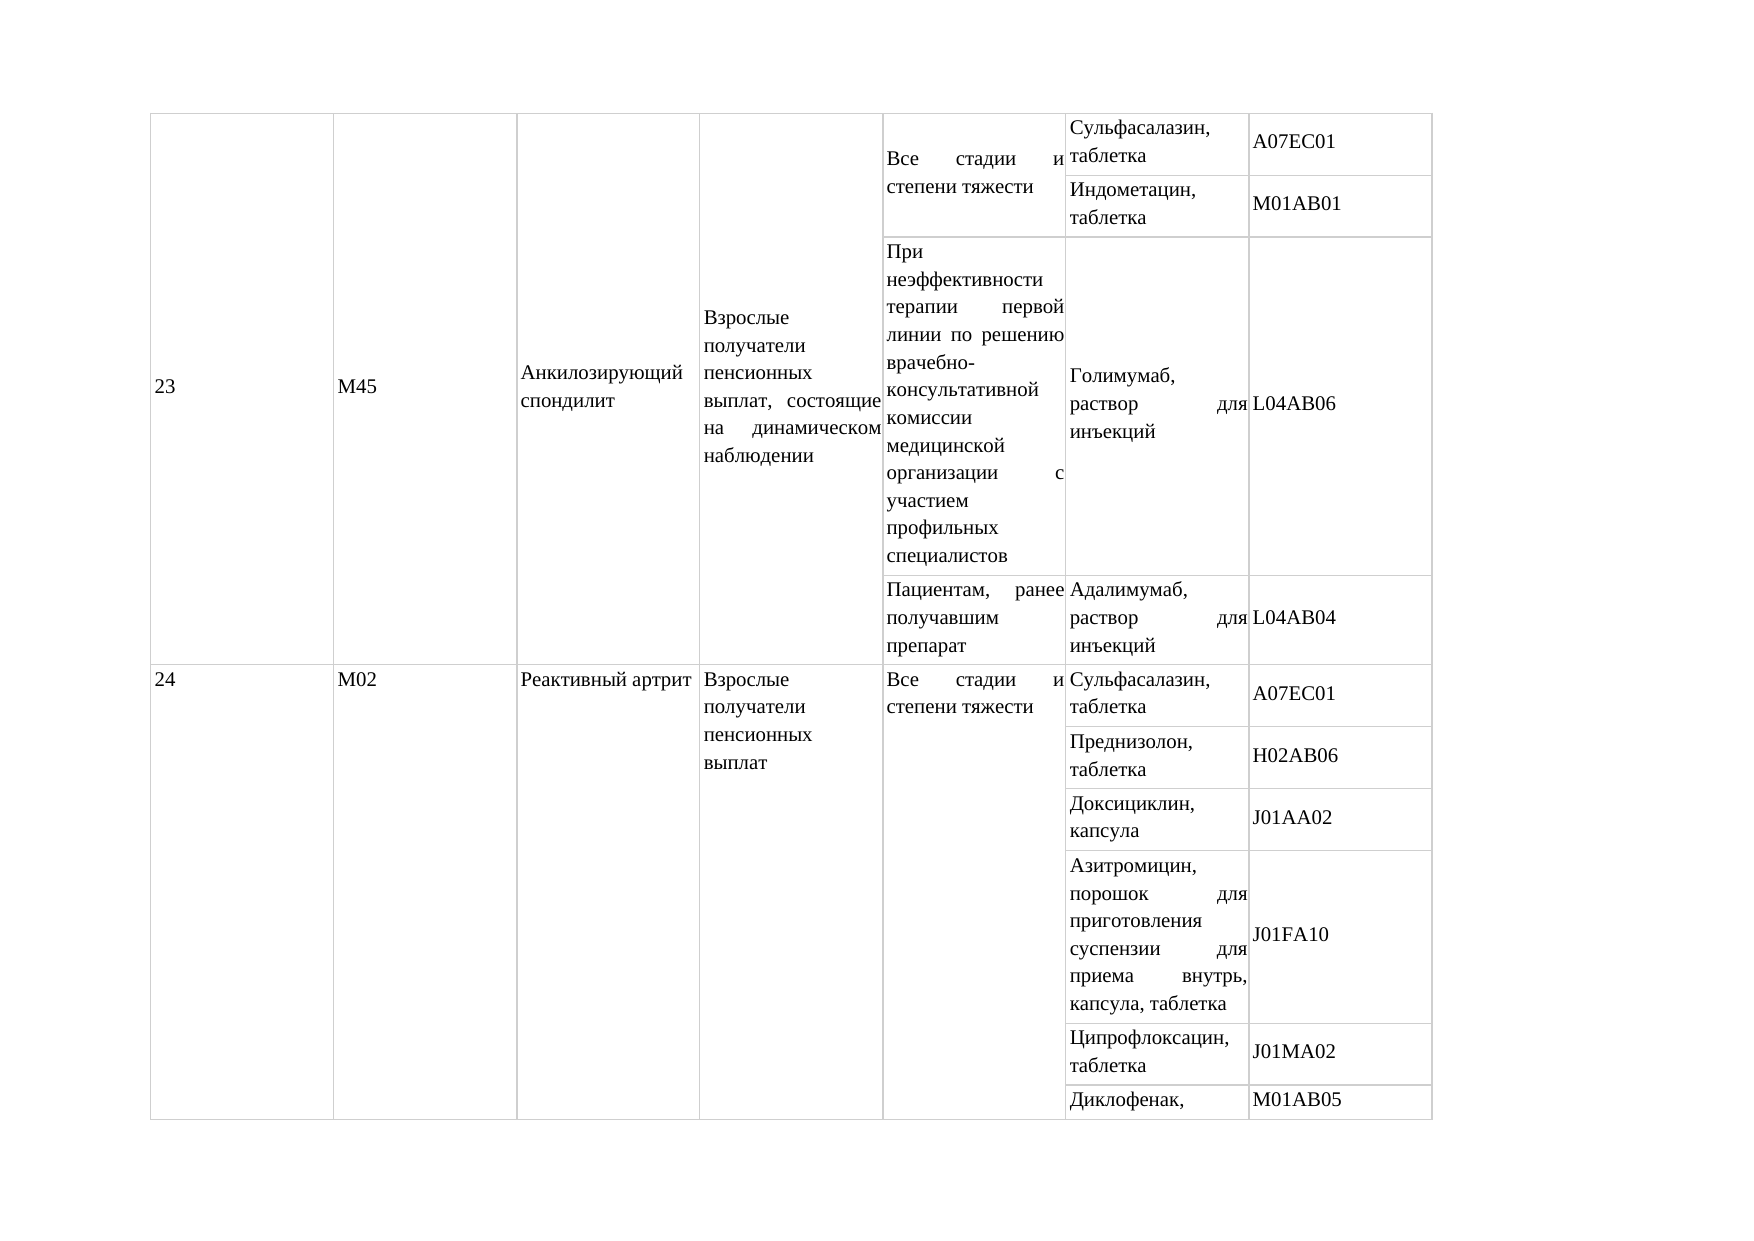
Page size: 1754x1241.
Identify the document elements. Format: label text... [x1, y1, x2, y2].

table_cell Адалимумаб, раствор для инъекций [1066, 576, 1248, 664]
table_cell Пациентам, ранее получавшим препарат [884, 576, 1065, 664]
table_cell Все стадии и степени тяжести [884, 665, 1065, 1119]
table_cell Азитромицин, порошок для приготовления суспензии для приема внутрь, капсула, таблетка [1066, 851, 1248, 1022]
table_cell Реактивный артрит [518, 665, 699, 1119]
table_cell Голимумаб, раствор для инъекций [1066, 238, 1248, 574]
table_cell Сульфасалазин, таблетка [1066, 114, 1248, 174]
table_cell L04AB04 [1250, 576, 1431, 664]
table_cell А07ЕС01 [1250, 114, 1431, 174]
table_cell Ципрофлоксацин, таблетка [1066, 1024, 1248, 1084]
table_cell Анкилозирующий спондилит [518, 114, 699, 664]
table_cell Взрослые получатели пенсионных выплат, состоящие на динамическом наблюдении [700, 114, 882, 664]
table_cell 24 [151, 665, 333, 1119]
table_cell Преднизолон, таблетка [1066, 727, 1248, 788]
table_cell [1066, 1086, 1248, 1119]
table_cell Доксициклин, капсула [1066, 789, 1248, 850]
table_cell J01MA02 [1250, 1024, 1431, 1084]
table_cell М45 [334, 114, 516, 664]
table_cell При неэффективности терапии первой линии по решению врачебно-консультативной комиссии медицинской организации с участием профильных специалистов [884, 238, 1065, 574]
table_cell H02AB06 [1250, 727, 1431, 788]
table_cell Индометацин, таблетка [1066, 176, 1248, 236]
table_cell A07EC01 [1250, 665, 1431, 726]
table_cell 23 [151, 114, 333, 664]
table_cell M02 [334, 665, 516, 1119]
table_cell Все стадии и степени тяжести [884, 114, 1065, 236]
table_cell L04AB06 [1250, 238, 1431, 574]
table_cell J01AA02 [1250, 789, 1431, 850]
table_cell Сульфасалазин, таблетка [1066, 665, 1248, 726]
table_cell M01AB05 [1250, 1086, 1431, 1119]
table_cell Взрослые получатели пенсионных выплат [700, 665, 882, 1119]
table_cell М01АВ01 [1250, 176, 1431, 236]
table_cell J01FA10 [1250, 851, 1431, 1022]
